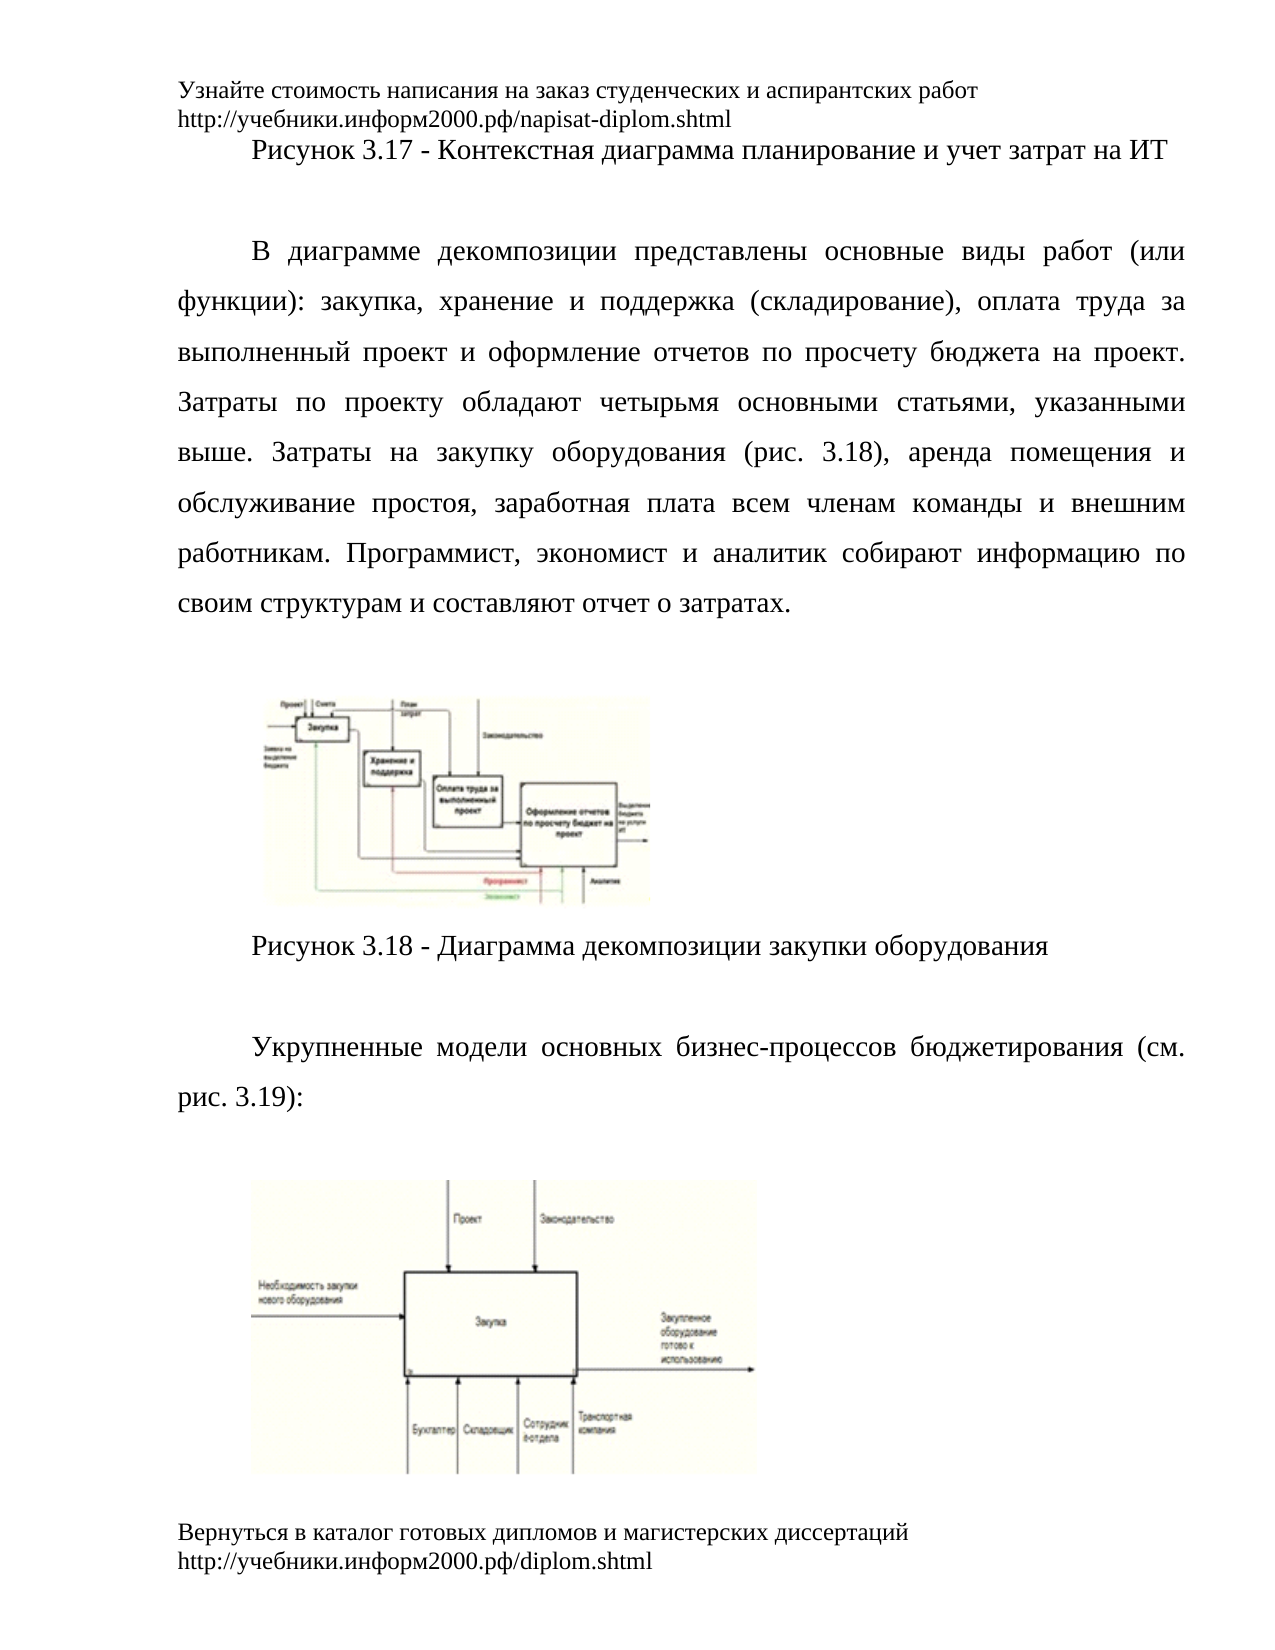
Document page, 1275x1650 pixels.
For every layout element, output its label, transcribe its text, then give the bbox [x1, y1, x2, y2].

text Рисунок 3.18 - Диаграмма декомпозиции закупки оборудования [177, 928, 1186, 962]
picture [251, 686, 650, 915]
picture [251, 1180, 757, 1479]
text Рисунок 3.17 - Контекстная диаграмма планирование и учет затрат на ИТ [177, 132, 1186, 166]
text В диаграмме декомпозиции представлены основные виды работ (или функции): закупка, хранение и поддержка (складирование), оплата труда за выполненный проект и оформление отчетов по просчету бюджета на проект. Затраты по проекту обладают четырьмя основными статьями, указанными выше. Затраты на закупку оборудования (рис. 3.18), аренда помещения и обслуживание простоя, заработная плата всем членам команды и внешним работникам. Программист, экономист и аналитик собирают информацию по своим структурам и составляют отчет о затратах. [177, 233, 1186, 619]
text Укрупненные модели основных бизнес-процессов бюджетирования (см. рис. 3.19): [177, 1029, 1186, 1113]
